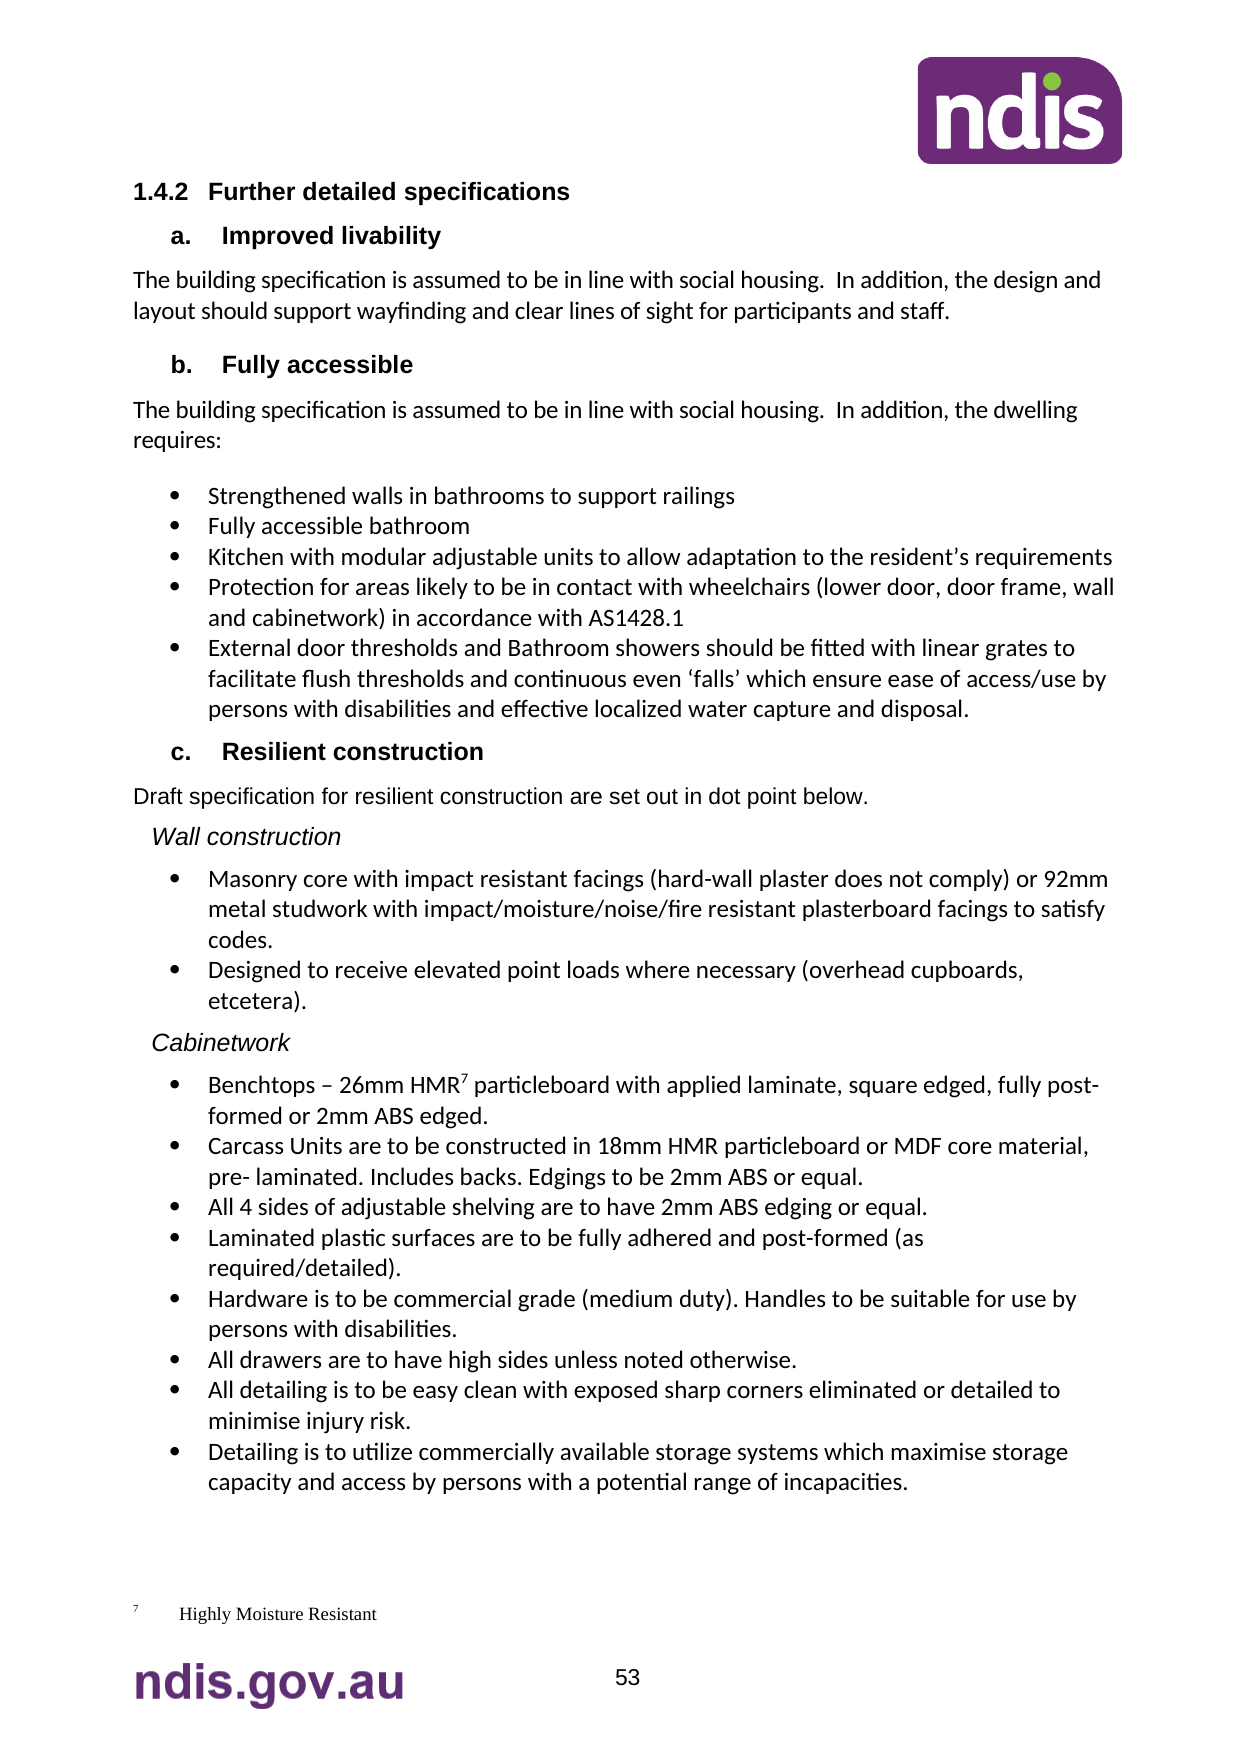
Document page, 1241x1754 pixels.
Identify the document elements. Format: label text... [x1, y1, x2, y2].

list Benchtops – 26mm HMR particleboard with applied laminate, square edged, fully post-formed or 2mm ABS edged. [170, 1069, 1122, 1130]
list External door thresholds and Bathroom showers should be fitted with linear grates to facilitate flush thresholds and continuous even ‘falls’ which ensure ease of access/use by persons with disabilities and effective localized water capture and disposal. [170, 632, 1122, 724]
list Protection for areas likely to be in contact with wheelchairs (lower door, door frame, wall and cabinetwork) in accordance with AS1428.1 [170, 571, 1122, 632]
list Hardware is to be commercial grade (medium duty). Handles to be suitable for use by persons with disabilities. [170, 1283, 1122, 1344]
list Laminated plastic surfaces are to be fully adhered and post-formed (as required/detailed). [170, 1222, 1122, 1283]
list Carcass Units are to be constructed in 18mm HMR particleboard or MDF core material, pre- laminated. Includes backs. Edgings to be 2mm ABS or equal. [170, 1130, 1122, 1191]
list All drawers are to have high sides unless noted otherwise. [170, 1344, 1122, 1374]
text Cabinetwork [151, 1028, 1122, 1057]
list Further detailed specifications [133, 177, 1122, 206]
text The building specification is assumed to be in line with social housing. In addition, the design and layout should support wayfinding and clear lines of sight for participants and staff. [133, 264, 1122, 325]
text The building specification is assumed to be in line with social housing. In addition, the dwelling requires: [133, 394, 1122, 455]
list Fully accessible [170, 350, 1122, 379]
picture [132, 1658, 409, 1713]
text Wall construction [151, 822, 1122, 851]
list Detailing is to utilize commercially available storage systems which maximise storage capacity and access by persons with a potential range of incapacities. [170, 1436, 1122, 1497]
list Kitchen with modular adjustable units to allow adaptation to the resident’s requirements [170, 541, 1122, 571]
list Fully accessible bathroom [170, 510, 1122, 541]
text Draft specification for resilient construction are set out in dot point below. [133, 780, 1122, 809]
list Strengthened walls in bathrooms to support railings [170, 480, 1122, 510]
list Resilient construction [170, 737, 1122, 765]
list All 4 sides of adjustable shelving are to have 2mm ABS edging or equal. [170, 1191, 1122, 1222]
picture [917, 57, 1123, 164]
list Masonry core with impact resistant facings (hard-wall plaster does not comply) or 92mm metal studwork with impact/moisture/noise/fire resistant plasterboard facings to satisfy codes. [170, 863, 1122, 954]
list Designed to receive elevated point loads where necessary (overhead cupboards, etcetera). [170, 954, 1122, 1016]
list All detailing is to be easy clean with exposed sharp corners eliminated or detailed to minimise injury risk. [170, 1374, 1122, 1436]
list Improved livability [170, 221, 1122, 249]
